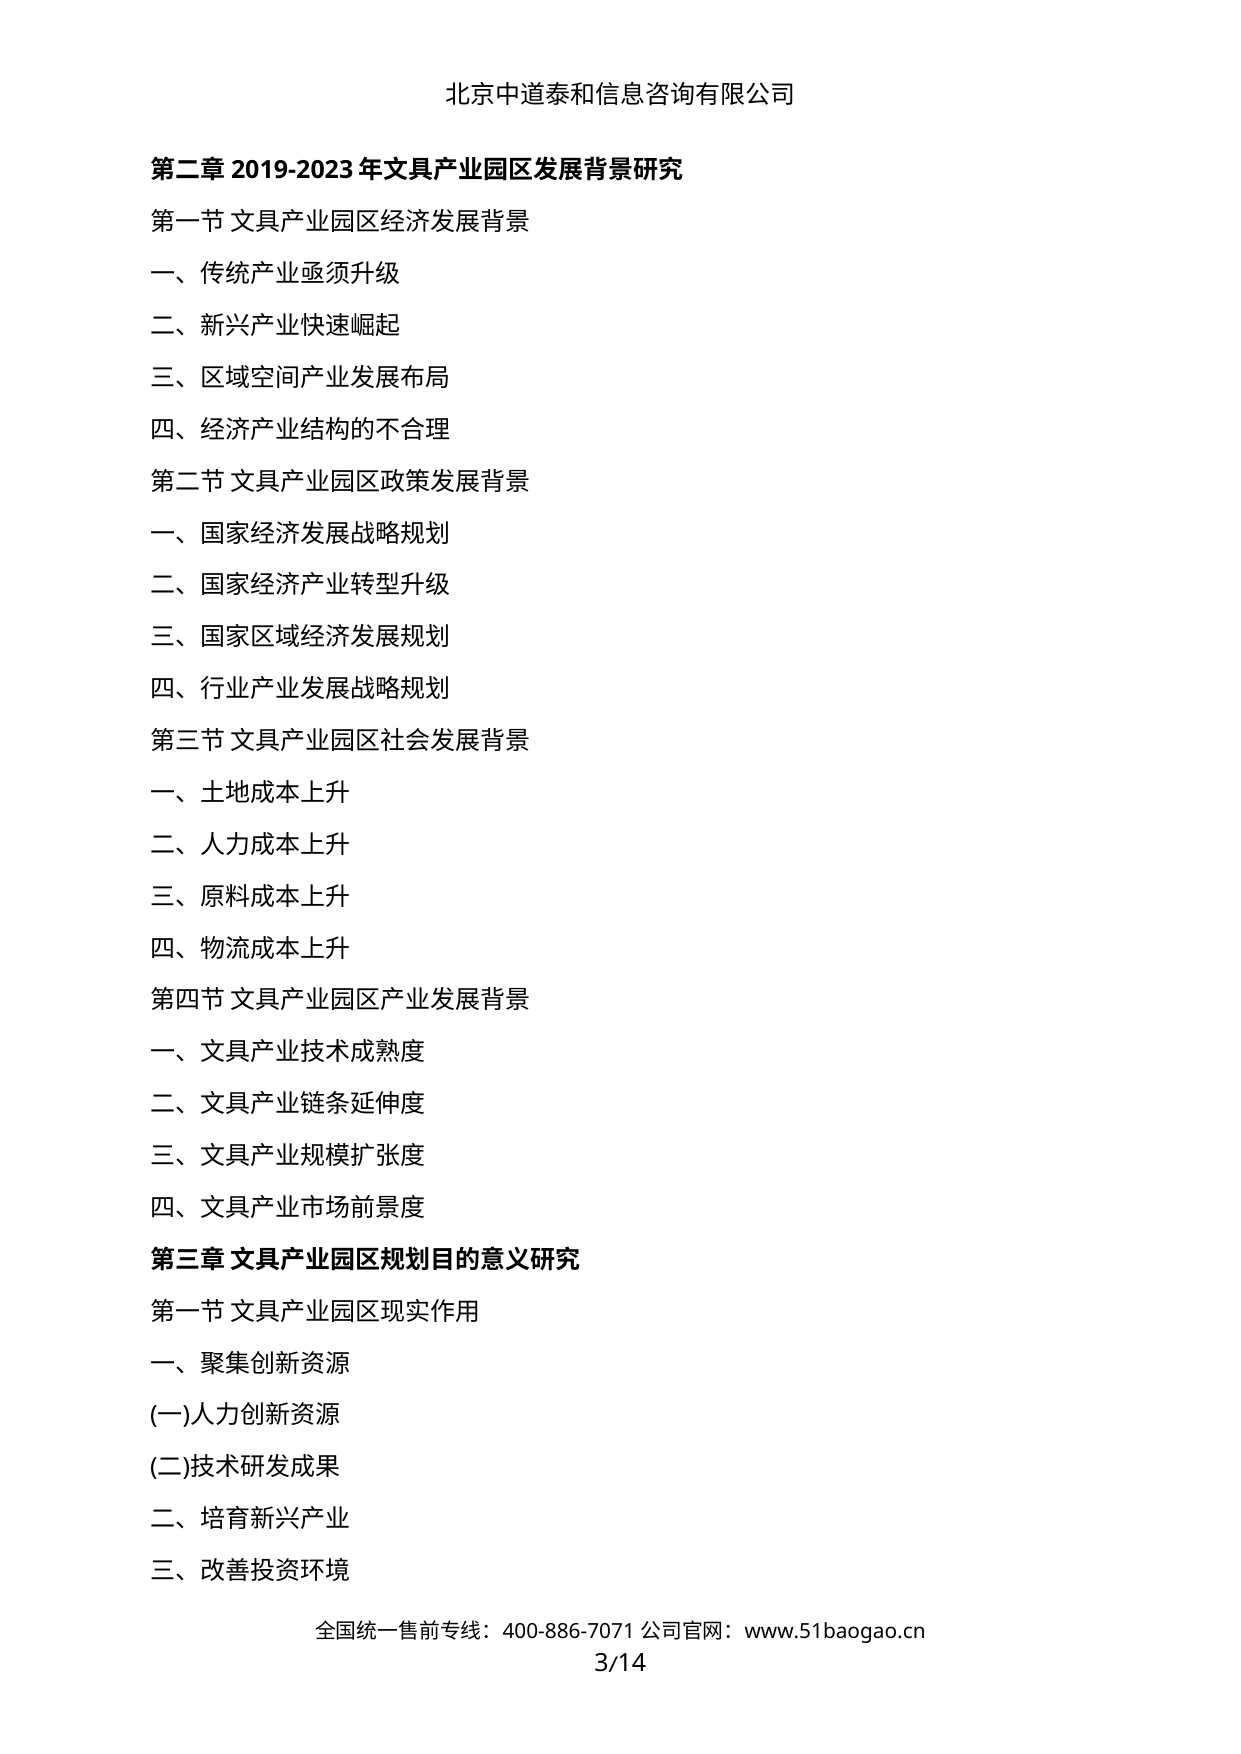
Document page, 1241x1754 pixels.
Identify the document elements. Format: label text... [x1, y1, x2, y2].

text 一、土地成本上升 [150, 772, 1090, 809]
text 四、经济产业结构的不合理 [150, 409, 1090, 446]
text 三、国家区域经济发展规划 [150, 617, 1090, 653]
text 一、传统产业亟须升级 [150, 254, 1090, 290]
text 二、国家经济产业转型升级 [150, 565, 1090, 601]
text 第三节 文具产业园区社会发展背景 [150, 721, 1090, 757]
text 第二节 文具产业园区政策发展背景 [150, 461, 1090, 497]
text 第一节 文具产业园区经济发展背景 [150, 202, 1090, 238]
text 二、人力成本上升 [150, 824, 1090, 861]
text 一、国家经济发展战略规划 [150, 513, 1090, 549]
text 四、文具产业市场前景度 [150, 1187, 1090, 1224]
text 四、物流成本上升 [150, 928, 1090, 964]
text 第一节 文具产业园区现实作用 [150, 1291, 1090, 1327]
text (一)人力创新资源 [150, 1395, 1090, 1431]
text 一、聚集创新资源 [150, 1343, 1090, 1379]
text 二、培育新兴产业 [150, 1499, 1090, 1535]
text 第四节 文具产业园区产业发展背景 [150, 980, 1090, 1016]
text 第三章 文具产业园区规划目的意义研究 [150, 1239, 1090, 1276]
text (二)技术研发成果 [150, 1447, 1090, 1483]
text 一、文具产业技术成熟度 [150, 1032, 1090, 1068]
text 三、改善投资环境 [150, 1551, 1090, 1587]
text 三、文具产业规模扩张度 [150, 1136, 1090, 1172]
text 二、新兴产业快速崛起 [150, 306, 1090, 342]
text 二、文具产业链条延伸度 [150, 1084, 1090, 1120]
text 三、区域空间产业发展布局 [150, 357, 1090, 394]
text 第二章 2019-2023年文具产业园区发展背景研究 [150, 150, 1090, 186]
text 三、原料成本上升 [150, 876, 1090, 912]
text 四、行业产业发展战略规划 [150, 669, 1090, 705]
